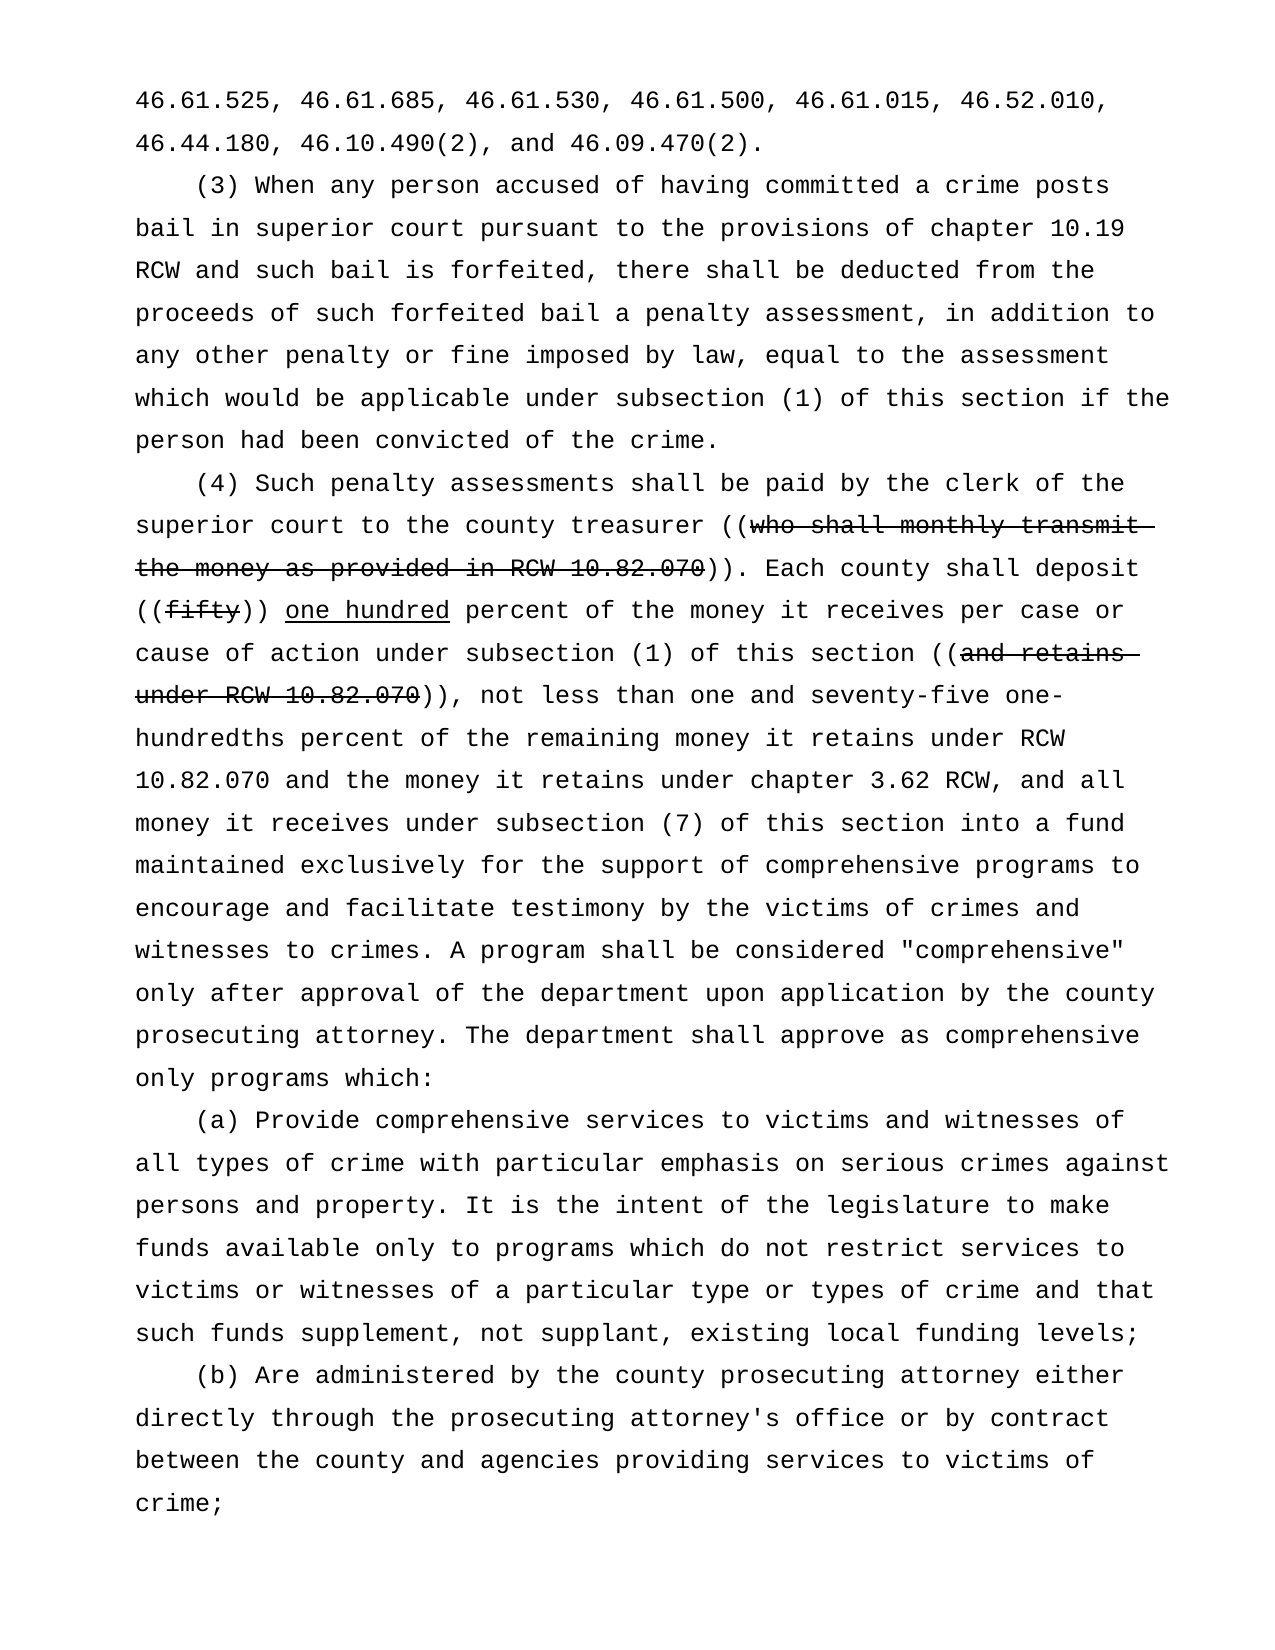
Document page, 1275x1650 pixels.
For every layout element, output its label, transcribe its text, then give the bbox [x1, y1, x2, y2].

text (4) Such penalty assessments shall be paid by the clerk of the superior court to the county treasurer ((who shall monthly transmit the money as provided in RCW 10.82.070)). Each county shall deposit ((fifty)) one hundred percent of the money it receives per case or cause of action under subsection (1) of this section ((and retains under RCW 10.82.070)), not less than one and seventy-five one-hundredths percent of the remaining money it retains under RCW 10.82.070 and the money it retains under chapter 3.62 RCW, and all money it receives under subsection (7) of this section into a fund maintained exclusively for the support of comprehensive programs to encourage and facilitate testimony by the victims of crimes and witnesses to crimes. A program shall be considered "comprehensive" only after approval of the department upon application by the county prosecuting attorney. The department shall approve as comprehensive only programs which: [135, 457, 1170, 1095]
text (a) Provide comprehensive services to victims and witnesses of all types of crime with particular emphasis on serious crimes against persons and property. It is the intent of the legislature to make funds available only to programs which do not restrict services to victims or witnesses of a particular type or types of crime and that such funds supplement, not supplant, existing local funding levels; [135, 1095, 1170, 1350]
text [135, 75, 1170, 160]
text (b) Are administered by the county prosecuting attorney either directly through the prosecuting attorney's office or by contract between the county and agencies providing services to victims of crime; [135, 1350, 1170, 1520]
text (3) When any person accused of having committed a crime posts bail in superior court pursuant to the provisions of chapter 10.19 RCW and such bail is forfeited, there shall be deducted from the proceeds of such forfeited bail a penalty assessment, in addition to any other penalty or fine imposed by law, equal to the assessment which would be applicable under subsection (1) of this section if the person had been convicted of the crime. [135, 160, 1170, 457]
